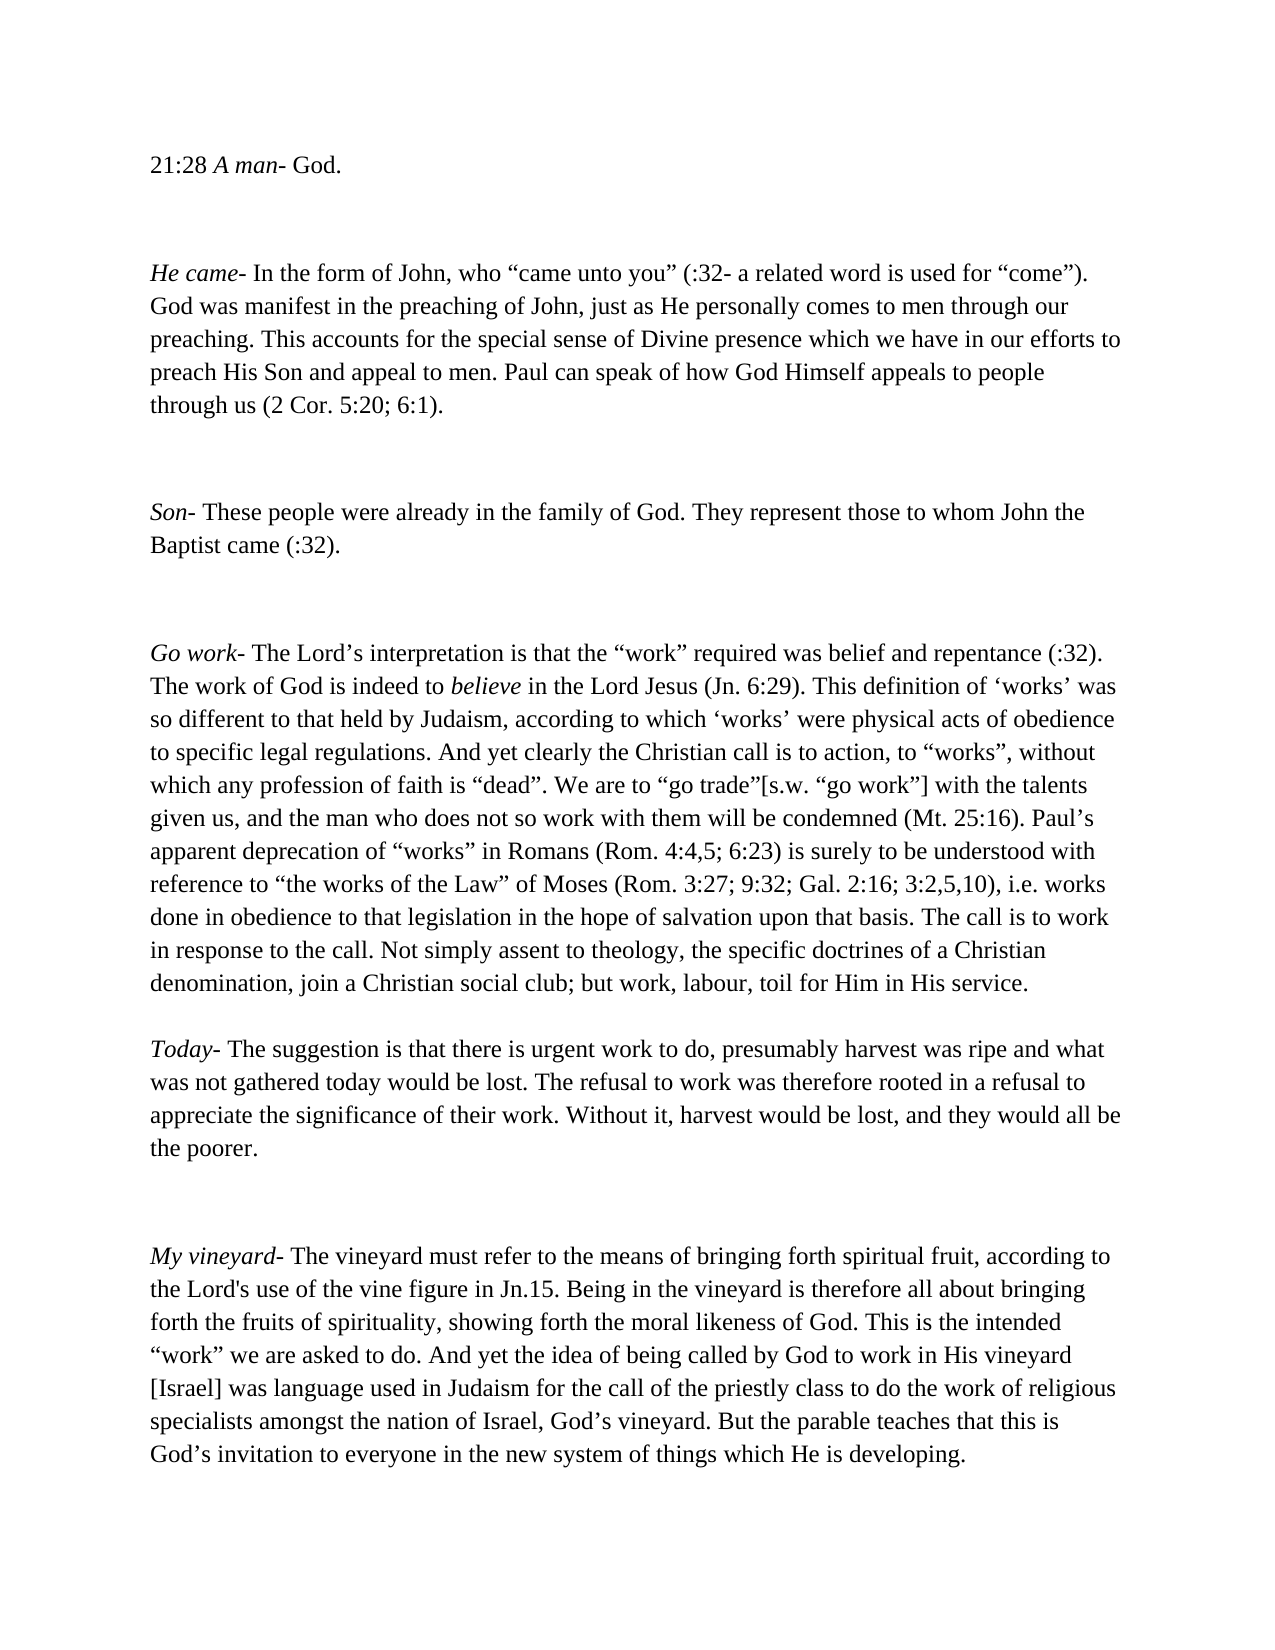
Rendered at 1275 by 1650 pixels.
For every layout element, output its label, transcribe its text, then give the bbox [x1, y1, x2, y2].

text My vineyard- The vineyard must refer to the means of bringing forth spiritual fruit, according to the Lord's use of the vine figure in Jn.15. Being in the vineyard is therefore all about bringing forth the fruits of spirituality, showing forth the moral likeness of God. This is the intended “work” we are asked to do. And yet the idea of being called by God to work in His vineyard [Israel] was language used in Judaism for the call of the priestly class to do the work of religious specialists amongst the nation of Israel, God’s vineyard. But the parable teaches that this is God’s invitation to everyone in the new system of things which He is developing. [150, 1241, 1125, 1468]
text He came- In the form of John, who “came unto you” (:32- a related word is used for “come”). God was manifest in the preaching of John, just as He personally comes to men through our preaching. This accounts for the special sense of Divine presence which we have in our efforts to preach His Son and appeal to men. Paul can speak of how God Himself appeals to people through us (2 Cor. 5:20; 6:1). [150, 258, 1125, 418]
text Go work- The Lord’s interpretation is that the “work” required was belief and repentance (:32). The work of God is indeed to believe in the Lord Jesus (Jn. 6:29). This definition of ‘works’ was so different to that held by Judaism, according to which ‘works’ were physical acts of obedience to specific legal regulations. And yet clearly the Christian call is to action, to “works”, without which any profession of faith is “dead”. We are to “go trade”[s.w. “go work”] with the talents given us, and the man who does not so work with them will be condemned (Mt. 25:16). Paul’s apparent deprecation of “works” in Romans (Rom. 4:4,5; 6:23) is surely to be understood with reference to “the works of the Law” of Moses (Rom. 3:27; 9:32; Gal. 2:16; 3:2,5,10), i.e. works done in obedience to that legislation in the hope of salvation upon that basis. The call is to work in response to the call. Not simply assent to theology, the specific doctrines of a Christian denomination, join a Christian social club; but work, labour, toil for Him in His service. Today- The suggestion is that there is urgent work to do, presumably harvest was ripe and what was not gathered today would be lost. The refusal to work was therefore rooted in a refusal to appreciate the significance of their work. Without it, harvest would be lost, and they would all be the poorer. [150, 638, 1125, 1162]
text Son- These people were already in the family of God. They represent those to whom John the Baptist came (:32). [150, 497, 1125, 559]
text 21:28 A man- God. [150, 150, 1125, 179]
